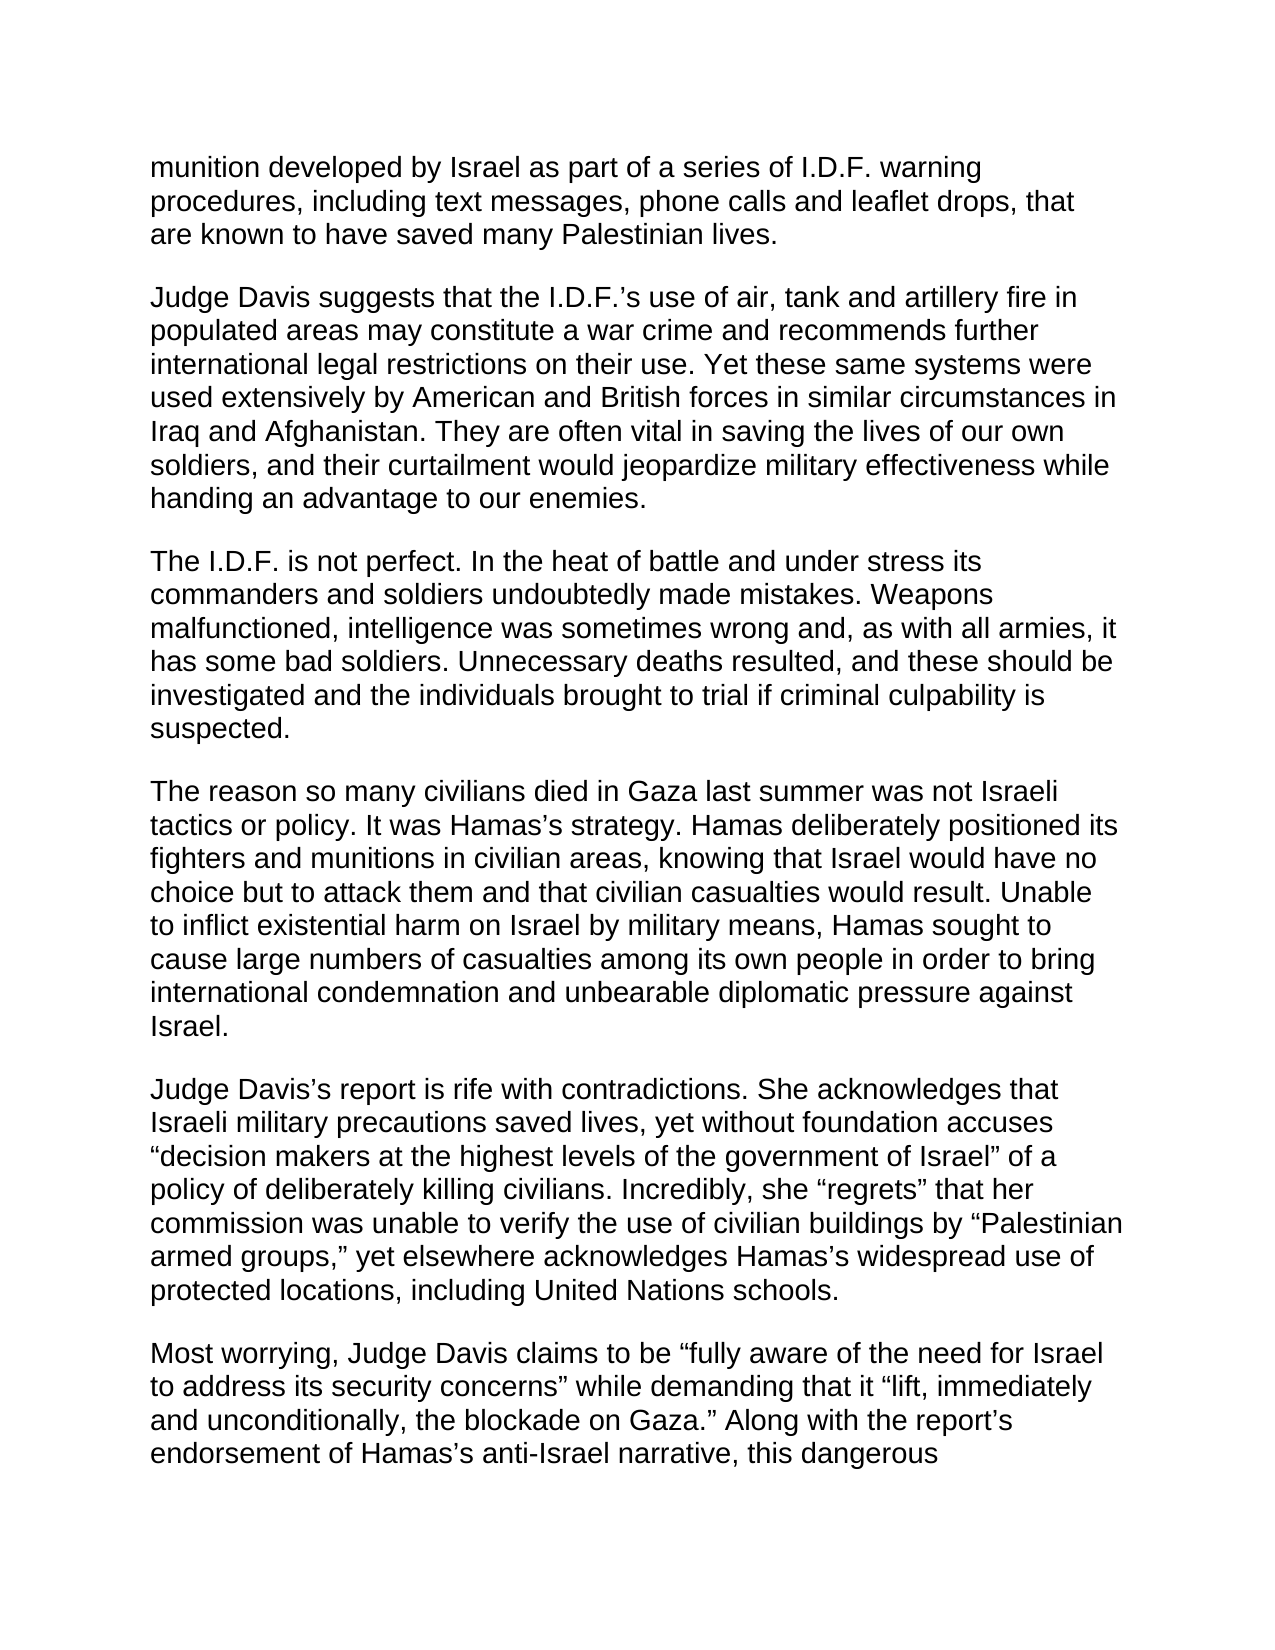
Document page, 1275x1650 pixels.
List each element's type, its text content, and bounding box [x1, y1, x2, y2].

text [150, 150, 1125, 251]
text The reason so many civilians died in Gaza last summer was not Israeli tactics or policy. It was Hamas’s strategy. Hamas deliberately positioned its fighters and munitions in civilian areas, knowing that Israel would have no choice but to attack them and that civilian casualties would result. Unable to inflict existential harm on Israel by military means, Hamas sought to cause large numbers of casualties among its own people in order to bring international condemnation and unbearable diplomatic pressure against Israel. [150, 774, 1125, 1042]
text The I.D.F. is not perfect. In the heat of battle and under stress its commanders and soldiers undoubtedly made mistakes. Weapons malfunctioned, intelligence was sometimes wrong and, as with all armies, it has some bad soldiers. Unnecessary deaths resulted, and these should be investigated and the individuals brought to trial if criminal culpability is suspected. [150, 544, 1125, 745]
text Judge Davis’s report is rife with contradictions. She acknowledges that Israeli military precautions saved lives, yet without foundation accuses “decision makers at the highest levels of the government of Israel” of a policy of deliberately killing civilians. Incredibly, she “regrets” that her commission was unable to verify the use of civilian buildings by “Palestinian armed groups,” yet elsewhere acknowledges Hamas’s widespread use of protected locations, including United Nations schools. [150, 1072, 1125, 1306]
text Judge Davis suggests that the I.D.F.’s use of air, tank and artillery fire in populated areas may constitute a war crime and recommends further international legal restrictions on their use. Yet these same systems were used extensively by American and British forces in similar circumstances in Iraq and Afghanistan. They are often vital in saving the lives of our own soldiers, and their curtailment would jeopardize military effectiveness while handing an advantage to our enemies. [150, 280, 1125, 514]
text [150, 1336, 1125, 1470]
